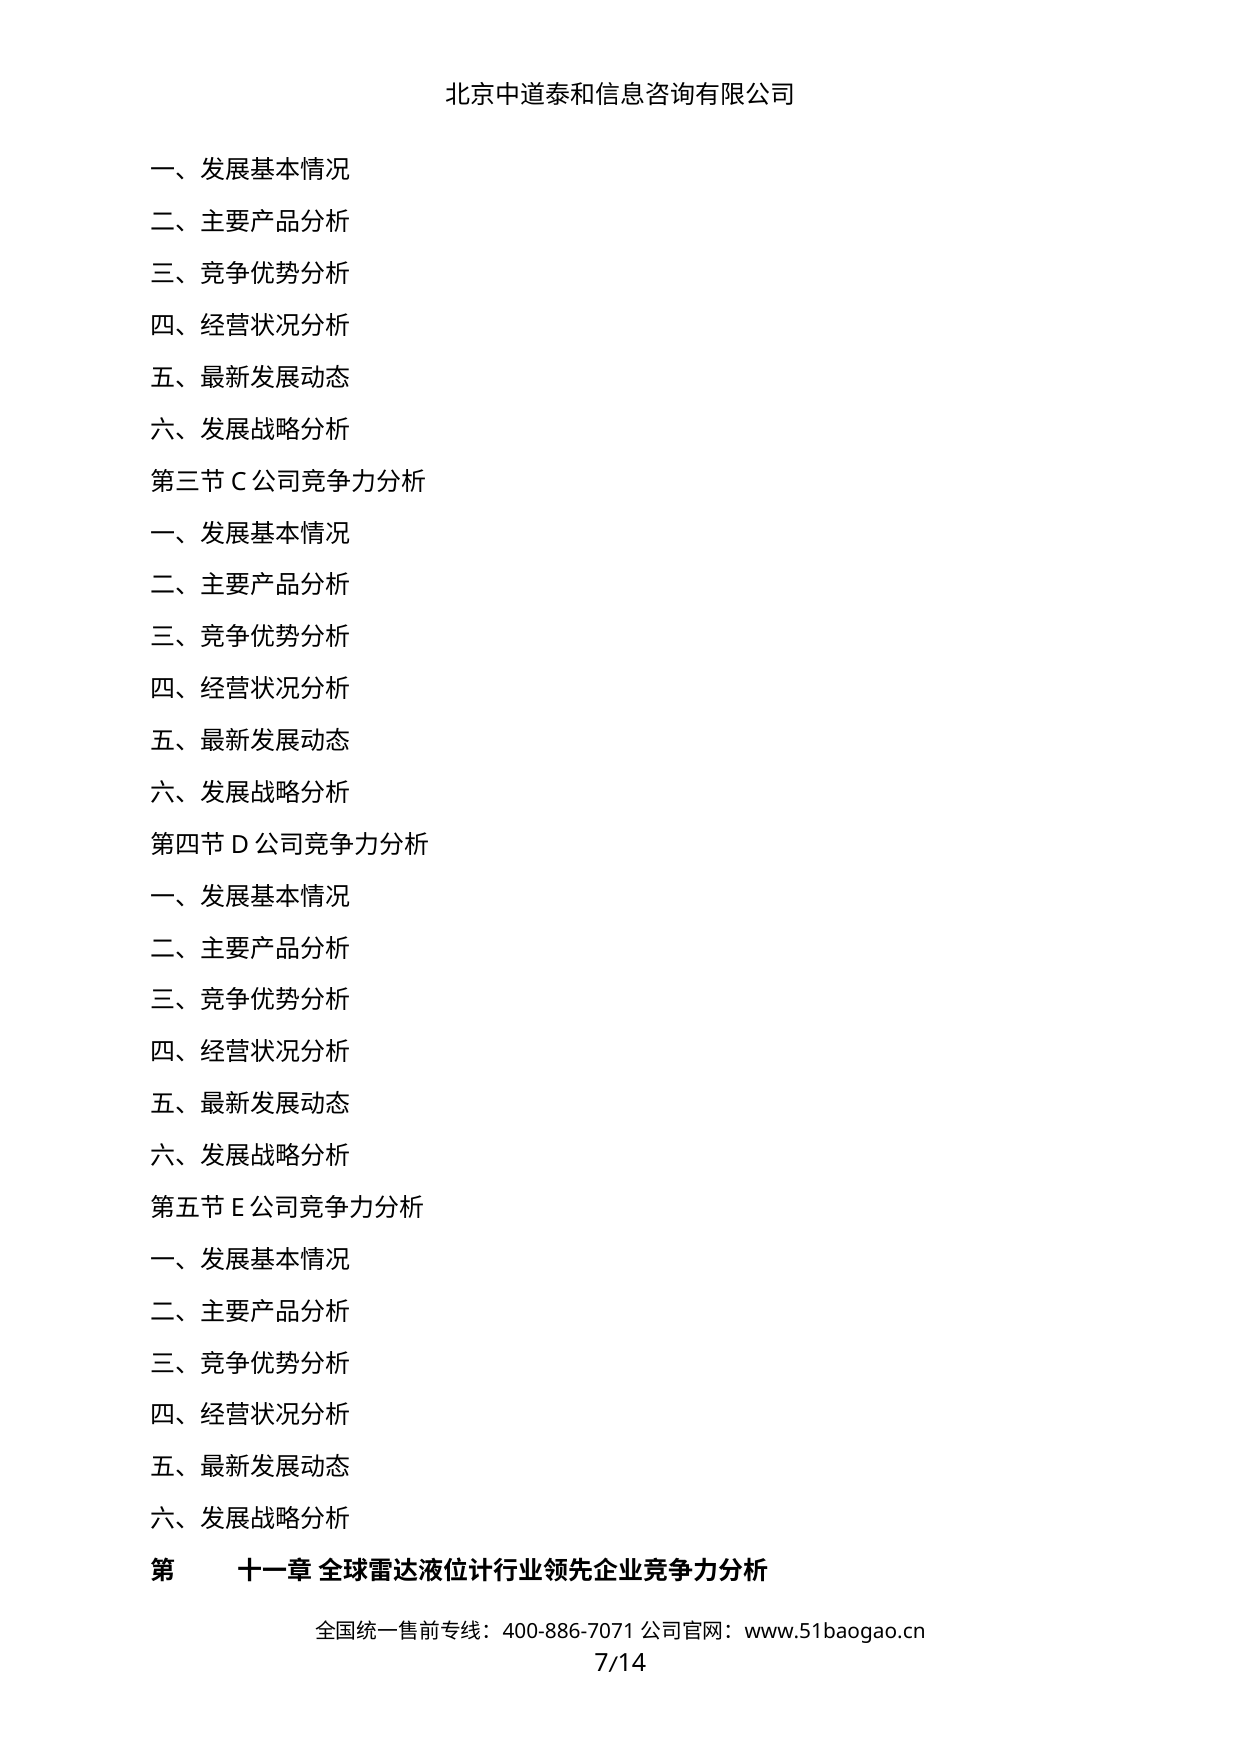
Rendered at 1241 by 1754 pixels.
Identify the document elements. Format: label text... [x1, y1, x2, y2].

text 第 十一章 全球雷达液位计行业领先企业竞争力分析 [150, 1551, 1090, 1587]
text 三、竞争优势分析 [150, 617, 1090, 653]
text 五、最新发展动态 [150, 357, 1090, 394]
text 六、发展战略分析 [150, 409, 1090, 446]
text 六、发展战略分析 [150, 1136, 1090, 1172]
text 第三节 C公司竞争力分析 [150, 461, 1090, 497]
text 五、最新发展动态 [150, 721, 1090, 757]
text 二、主要产品分析 [150, 1291, 1090, 1327]
text 六、发展战略分析 [150, 772, 1090, 809]
text 四、经营状况分析 [150, 306, 1090, 342]
text 六、发展战略分析 [150, 1499, 1090, 1535]
text 二、主要产品分析 [150, 202, 1090, 238]
text 二、主要产品分析 [150, 565, 1090, 601]
text 第四节 D公司竞争力分析 [150, 824, 1090, 861]
text 四、经营状况分析 [150, 1395, 1090, 1431]
text 五、最新发展动态 [150, 1447, 1090, 1483]
text 二、主要产品分析 [150, 928, 1090, 964]
text 一、发展基本情况 [150, 150, 1090, 186]
text 第五节 E公司竞争力分析 [150, 1187, 1090, 1224]
text 一、发展基本情况 [150, 1239, 1090, 1276]
text 三、竞争优势分析 [150, 980, 1090, 1016]
text 一、发展基本情况 [150, 513, 1090, 549]
text 五、最新发展动态 [150, 1084, 1090, 1120]
text 四、经营状况分析 [150, 669, 1090, 705]
text 一、发展基本情况 [150, 876, 1090, 912]
text 三、竞争优势分析 [150, 1343, 1090, 1379]
text 四、经营状况分析 [150, 1032, 1090, 1068]
text 三、竞争优势分析 [150, 254, 1090, 290]
